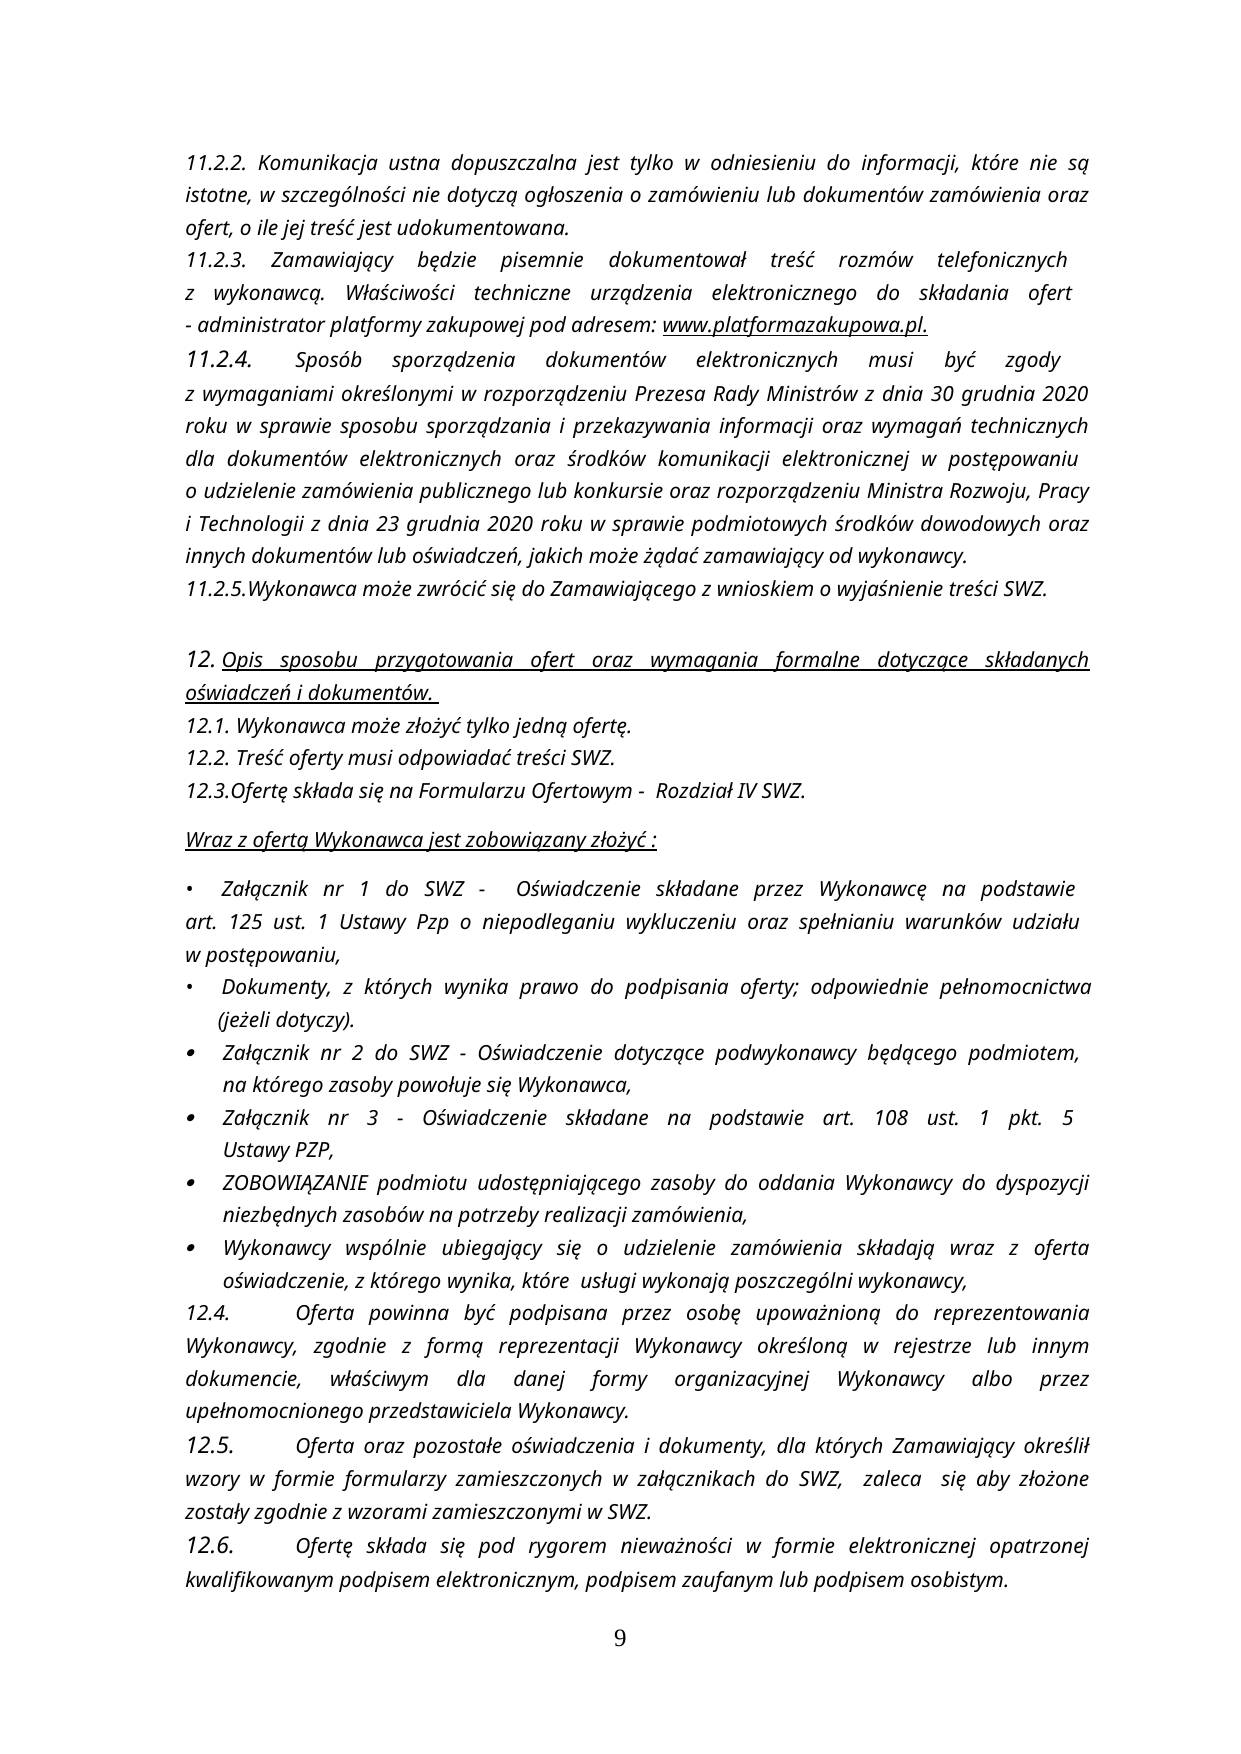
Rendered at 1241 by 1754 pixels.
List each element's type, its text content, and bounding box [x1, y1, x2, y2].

text 12.3.Ofertę składa się na Formularzu Ofertowym - Rozdział IV SWZ. [185, 776, 1093, 804]
text 11.2.3. Zamawiający będzie pisemnie dokumentował treść rozmów telefonicznych z wykonawcą. Właściwości techniczne urządzenia elektronicznego do składania ofert - administrator platformy zakupowej pod adresem: www.platformazakupowa.pl. [185, 245, 1093, 339]
text 12.5. Oferta oraz pozostałe oświadczenia i dokumenty, dla których Zamawiający określił wzory w formie formularzy zamieszczonych w załącznikach do SWZ, zaleca się aby złożone zostały zgodnie z wzorami zamieszczonymi w SWZ. [185, 1429, 1093, 1525]
list ZOBOWIĄZANIE podmiotu udostępniającego zasoby do oddania Wykonawcy do dyspozycji niezbędnych zasobów na potrzeby realizacji zamówienia, [185, 1168, 1093, 1229]
text 12. Opis sposobu przygotowania ofert oraz wymagania formalne dotyczące składanych oświadczeń i dokumentów. [185, 643, 1093, 707]
list Załącznik nr 2 do SWZ - Oświadczenie dotyczące podwykonawcy będącego podmiotem, na którego zasoby powołuje się Wykonawca, [185, 1038, 1093, 1099]
text 12.4. Oferta powinna być podpisana przez osobę upoważnioną do reprezentowania Wykonawcy, zgodnie z formą reprezentacji Wykonawcy określoną w rejestrze lub innym dokumencie, właściwym dla danej formy organizacyjnej Wykonawcy albo przez upełnomocnionego przedstawiciela Wykonawcy. [185, 1298, 1093, 1425]
text 11.2.5.Wykonawca może zwrócić się do Zamawiającego z wnioskiem o wyjaśnienie treści SWZ. [185, 574, 1093, 603]
text • Dokumenty, z których wynika prawo do podpisania oferty; odpowiednie pełnomocnictwa (jeżeli dotyczy). [185, 972, 1093, 1033]
text Wraz z ofertą Wykonawca jest zobowiązany złożyć : [185, 825, 1093, 854]
text 12.2. Treść oferty musi odpowiadać treści SWZ. [185, 743, 1093, 772]
text • Załącznik nr 1 do SWZ - Oświadczenie składane przez Wykonawcę na podstawie art. 125 ust. 1 Ustawy Pzp o niepodleganiu wykluczeniu oraz spełnianiu warunków udziału w postępowaniu, [185, 874, 1093, 968]
list Załącznik nr 3 - Oświadczenie składane na podstawie art. 108 ust. 1 pkt. 5 Ustawy PZP, [185, 1103, 1093, 1164]
list Wykonawcy wspólnie ubiegający się o udzielenie zamówienia składają wraz z oferta oświadczenie, z którego wynika, które usługi wykonają poszczególni wykonawcy, [185, 1233, 1093, 1294]
text 12.6. Ofertę składa się pod rygorem nieważności w formie elektronicznej opatrzonej kwalifikowanym podpisem elektronicznym, podpisem zaufanym lub podpisem osobistym. [185, 1529, 1093, 1593]
text 11.2.4. Sposób sporządzenia dokumentów elektronicznych musi być zgody z wymaganiami określonymi w rozporządzeniu Prezesa Rady Ministrów z dnia 30 grudnia 2020 roku w sprawie sposobu sporządzania i przekazywania informacji oraz wymagań technicznych dla dokumentów elektronicznych oraz środków komunikacji elektronicznej w postępowaniu o udzielenie zamówienia publicznego lub konkursie oraz rozporządzeniu Ministra Rozwoju, Pracy i Technologii z dnia 23 grudnia 2020 roku w sprawie podmiotowych środków dowodowych oraz innych dokumentów lub oświadczeń, jakich może żądać zamawiający od wykonawcy. [185, 343, 1093, 570]
text 11.2.2. Komunikacja ustna dopuszczalna jest tylko w odniesieniu do informacji, które nie są istotne, w szczególności nie dotyczą ogłoszenia o zamówieniu lub dokumentów zamówienia oraz ofert, o ile jej treść jest udokumentowana. [185, 148, 1093, 241]
text 12.1. Wykonawca może złożyć tylko jedną ofertę. [185, 711, 1093, 739]
